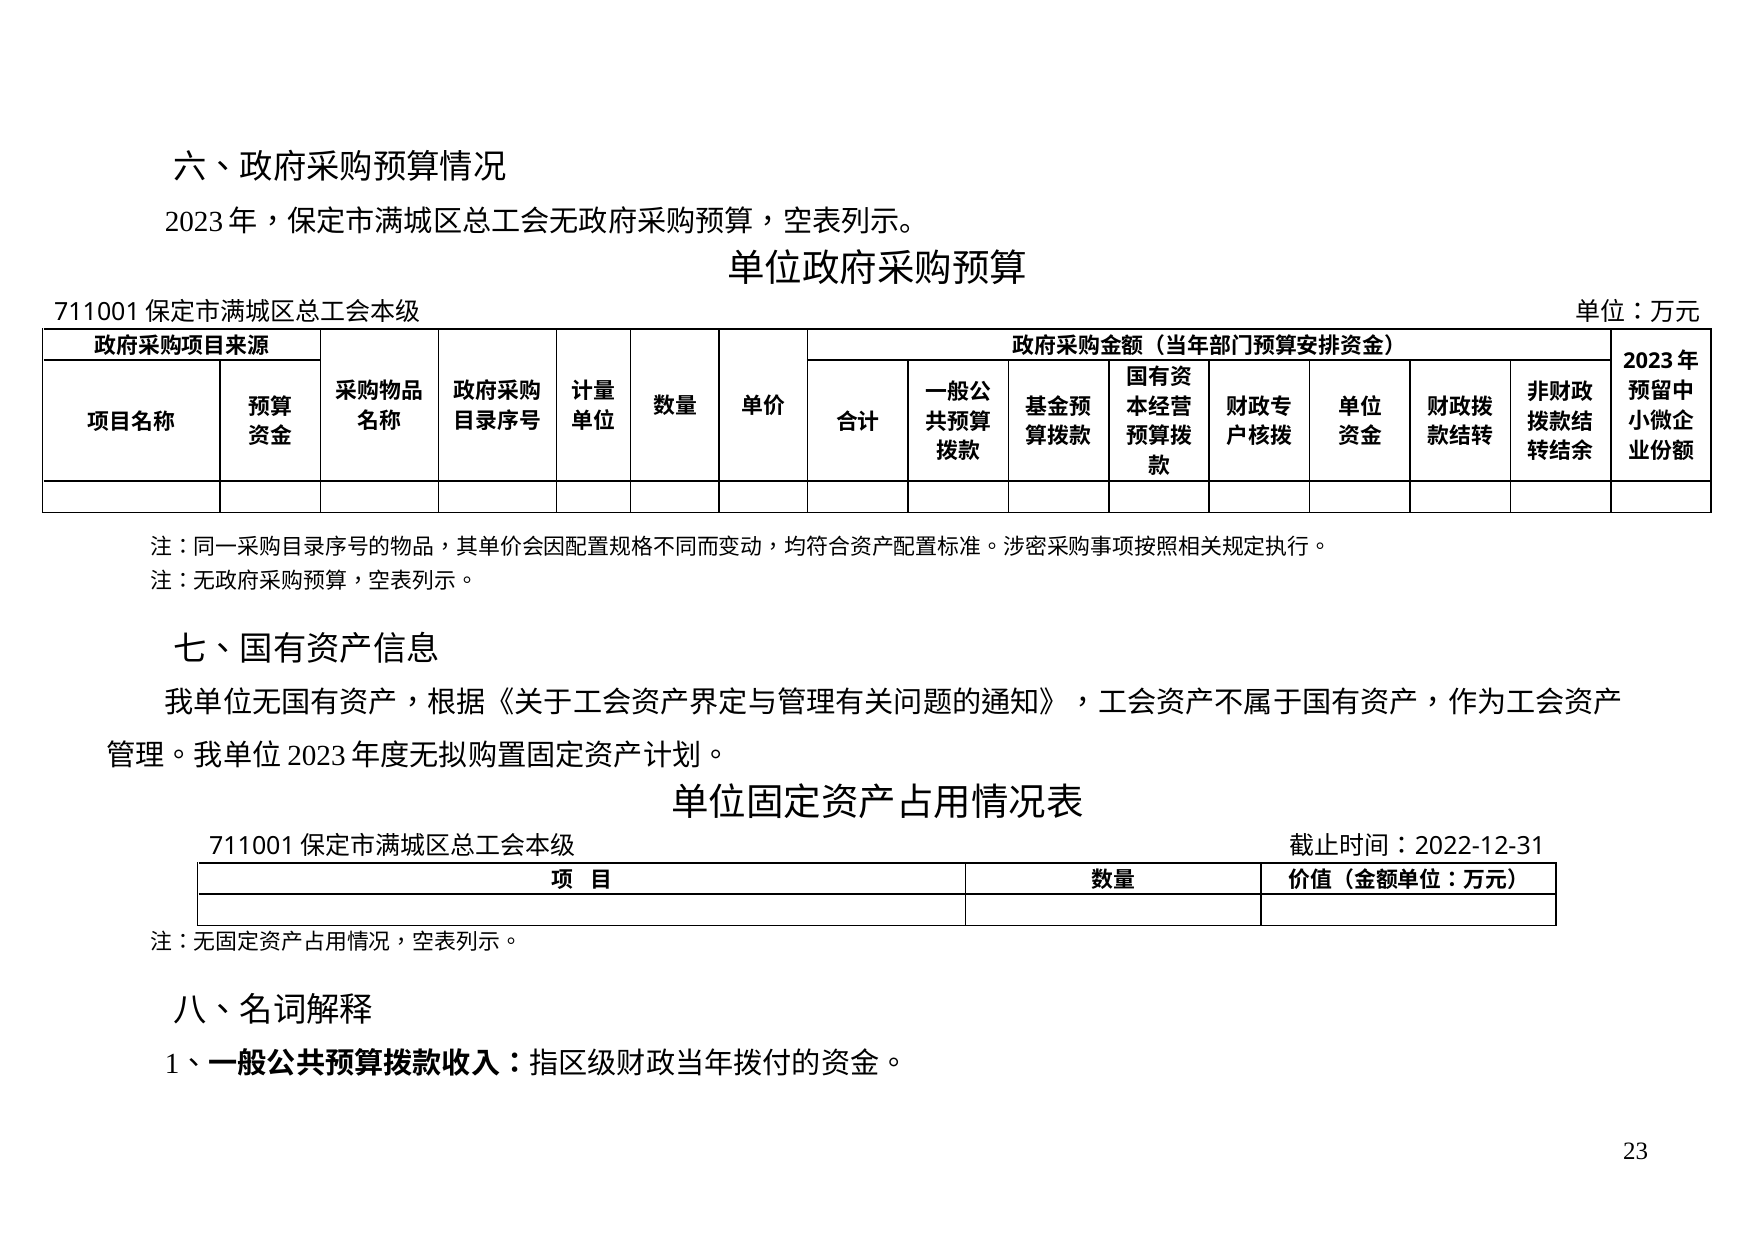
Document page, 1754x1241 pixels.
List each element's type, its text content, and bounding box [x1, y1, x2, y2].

table_cell 非财政 拨款结 转结余 [1511, 361, 1610, 480]
table_cell 合计 [808, 361, 907, 480]
text 1、一般公共预算拨款收入：指区级财政当年拨付的资金。 [106, 1032, 1648, 1084]
table_cell [557, 482, 630, 511]
text 注：无政府采购预算，空表列示。 [106, 565, 1648, 595]
text 2023年，保定市满城区总工会无政府采购预算，空表列示。 [106, 189, 1648, 241]
table_cell 预算 资金 [221, 361, 320, 480]
table_cell 政府采购目录序号 [439, 330, 556, 480]
table_cell [321, 482, 438, 511]
table_cell [1411, 482, 1510, 511]
table_cell 数量 [631, 330, 718, 480]
table_cell [909, 482, 1008, 511]
table_cell 价值（金额单位：万元） [1262, 864, 1555, 893]
table_cell 政府采购项目来源 [43, 329, 320, 359]
table_cell [1612, 482, 1710, 511]
table_cell [198, 894, 965, 925]
table_cell [720, 482, 807, 511]
table_cell [1310, 482, 1409, 511]
table_cell 国有资本经营预算拨款 [1110, 361, 1208, 480]
table_cell 基金预算拨款 [1009, 361, 1108, 480]
table_cell 项 目 [198, 863, 965, 893]
table_cell [1262, 895, 1555, 925]
table_header 711001保定市满城区总工会本级 [198, 828, 965, 862]
table_cell [1210, 482, 1309, 511]
table_cell [1009, 482, 1108, 511]
table_header 711001保定市满城区总工会本级 [43, 294, 807, 328]
table_cell [43, 481, 219, 511]
table_cell 一般公共预算拨款 [909, 361, 1008, 480]
text 六、政府采购预算情况 [106, 143, 1648, 188]
table_cell [1110, 482, 1208, 511]
text 八、名词解释 [106, 986, 1648, 1031]
table_cell 财政拨 款结转 [1411, 361, 1510, 480]
table_cell 政府采购金额（当年部门预算安排资金） [808, 330, 1610, 359]
table_cell [631, 482, 718, 511]
text 我单位无国有资产，根据《关于工会资产界定与管理有关问题的通知》，工会资产不属于国有资产，作为工会资产管理。我单位2023年度无拟购置固定资产计划。 [106, 671, 1648, 775]
table_header 截止时间：2022-12-31 [966, 828, 1555, 862]
table_cell 项目名称 [43, 360, 219, 480]
table_cell [221, 482, 320, 511]
table_cell 2023年 预留中 小微企 业份额 [1612, 330, 1710, 480]
table_cell 数量 [966, 864, 1260, 893]
table_cell 采购物品名称 [321, 330, 438, 480]
table_cell 单价 [720, 330, 807, 480]
text 单位政府采购预算 [106, 241, 1648, 292]
table_cell 单位 资金 [1310, 361, 1409, 480]
text 注：无固定资产占用情况，空表列示。 [106, 926, 1648, 956]
text 七、国有资产信息 [106, 625, 1648, 670]
text 注：同一采购目录序号的物品，其单价会因配置规格不同而变动，均符合资产配置标准。涉密采购事项按照相关规定执行。 [106, 513, 1648, 565]
table_header 单位：万元 [808, 294, 1710, 328]
table_cell 计量 单位 [557, 330, 630, 480]
table_cell [966, 895, 1260, 925]
text 单位固定资产占用情况表 [106, 775, 1648, 826]
table_cell [808, 482, 907, 511]
table_cell 财政专户核拨 [1210, 361, 1309, 480]
table_cell [439, 482, 556, 511]
table_cell [1511, 482, 1610, 511]
